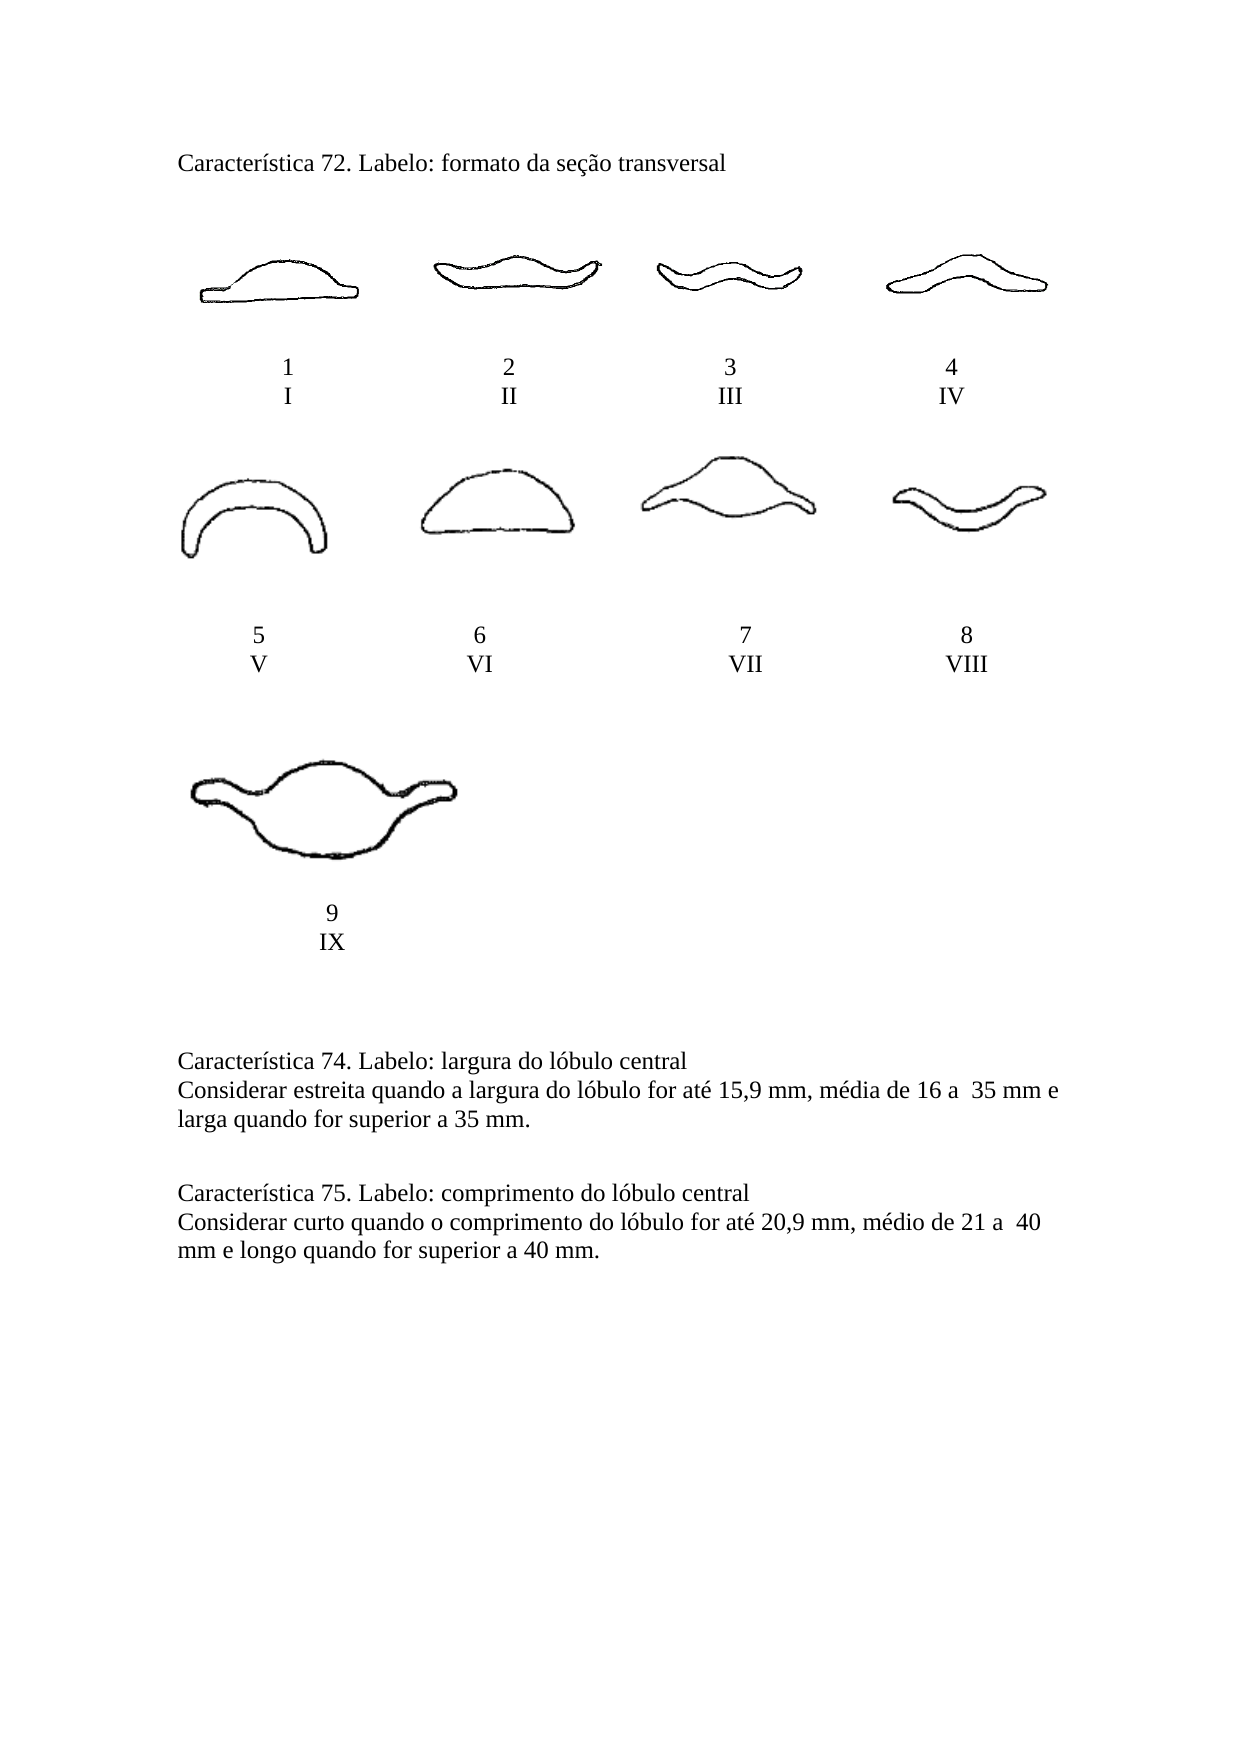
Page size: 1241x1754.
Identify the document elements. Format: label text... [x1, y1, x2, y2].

table_cell II [398, 381, 619, 410]
table_cell III [620, 381, 841, 410]
table_cell IV [841, 381, 1062, 410]
text Característica 75. Labelo: comprimento do lóbulo central [177, 1178, 1063, 1207]
text Considerar curto quando o comprimento do lóbulo for até 20,9 mm, médio de 21 a 40 mm e longo quando for superior a 40 mm. [177, 1207, 1063, 1264]
text Característica 72. Labelo: formato da seção transversal [177, 148, 1063, 176]
table_header 3 [620, 353, 841, 381]
table_header 2 [398, 353, 619, 381]
table_cell I [177, 381, 398, 410]
text Considerar estreita quando a largura do lóbulo for até 15,9 mm, média de 16 a 35 mm e larga quando for superior a 35 mm. [177, 1075, 1063, 1132]
table_header 1 [177, 353, 398, 381]
picture [177, 455, 1064, 604]
table_cell IX [177, 927, 487, 955]
table_cell VI [340, 649, 619, 678]
picture [177, 221, 1062, 336]
text Característica 74. Labelo: largura do lóbulo central [177, 1046, 1063, 1075]
table_header 7 [620, 621, 871, 649]
table_cell V [177, 649, 340, 678]
table_cell VIII [871, 649, 1062, 678]
table_cell VII [620, 649, 871, 678]
table_header 4 [841, 353, 1062, 381]
table_header 5 [177, 621, 340, 649]
table_header 9 [177, 898, 487, 927]
picture [177, 723, 1064, 882]
table_header 8 [871, 621, 1062, 649]
table_header 6 [340, 621, 619, 649]
